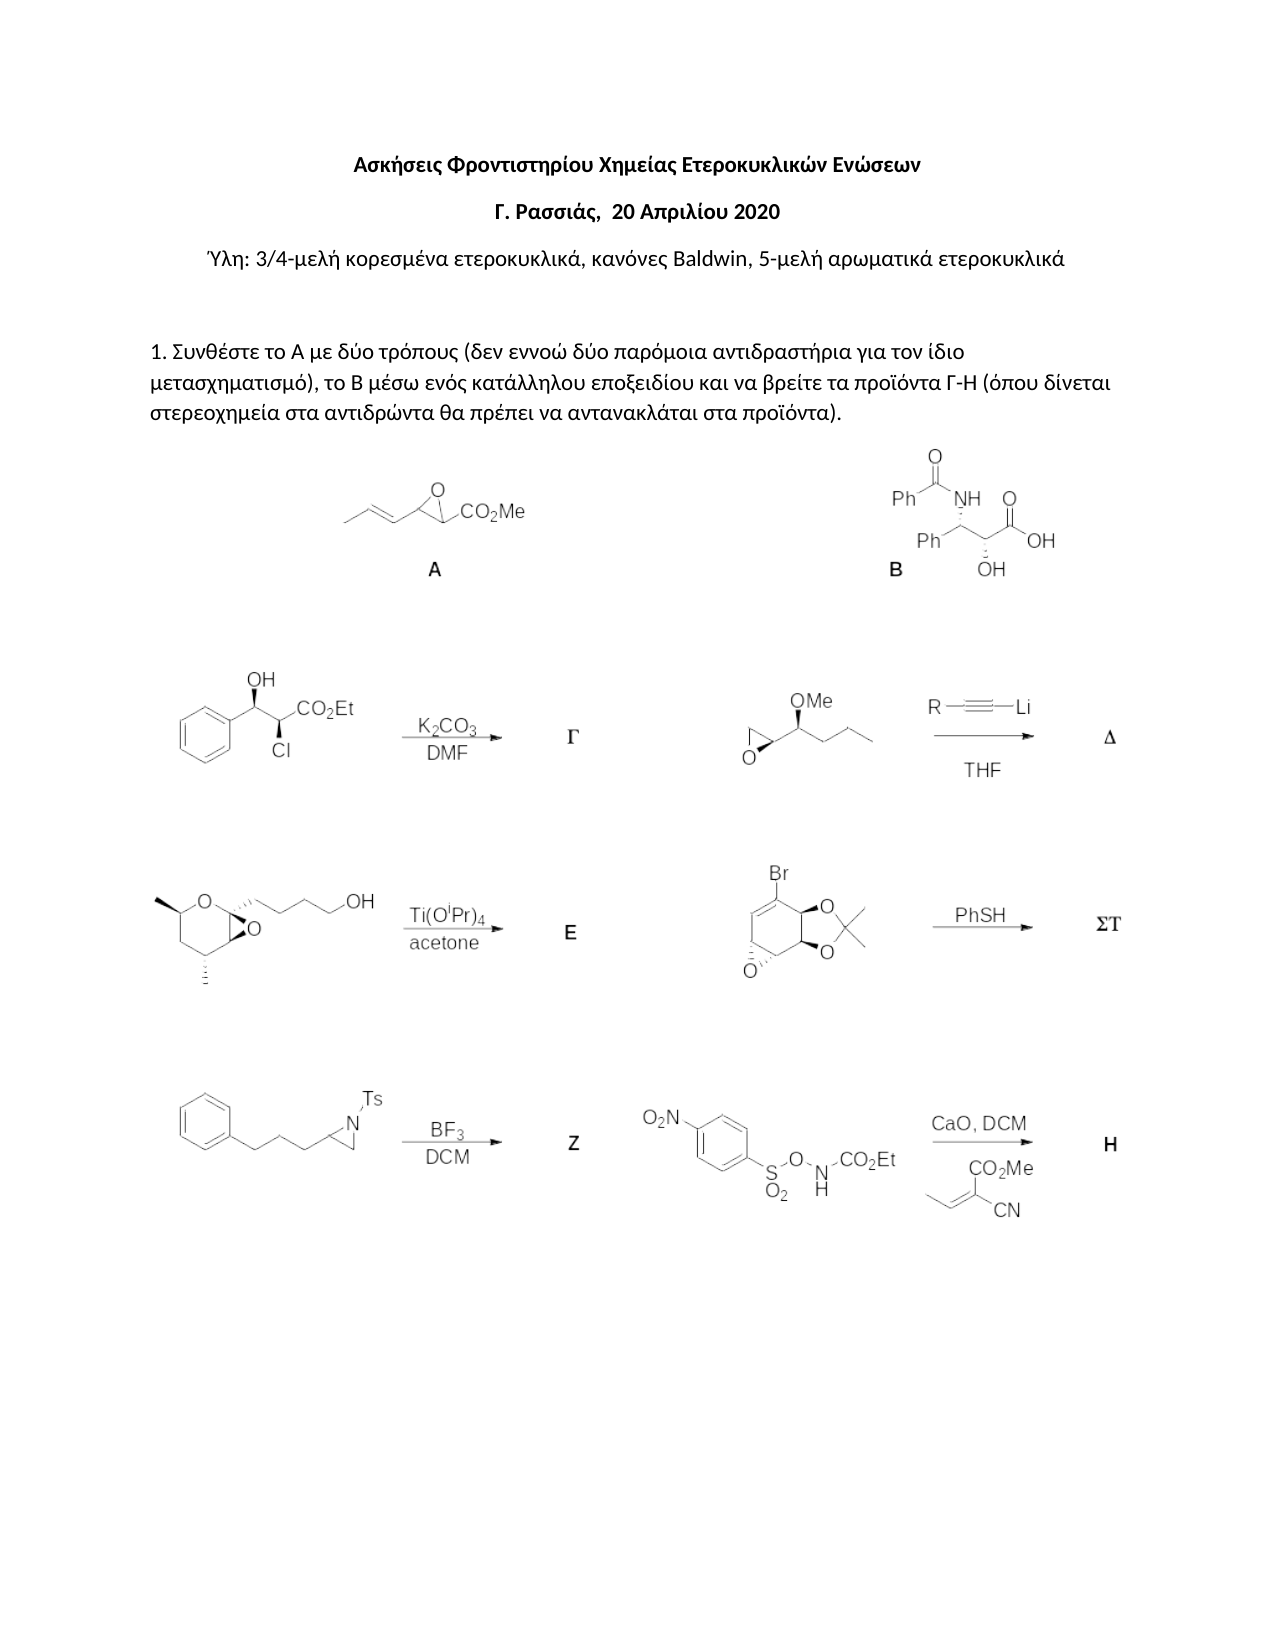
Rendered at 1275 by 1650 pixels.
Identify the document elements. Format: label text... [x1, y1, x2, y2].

text Γ. Ρασσιάς, 20 Απριλίου 2020 [150, 197, 1125, 225]
text Ασκήσεις Φροντιστηρίου Χημείας Ετεροκυκλικών Ενώσεων [150, 150, 1125, 178]
text Ύλη: 3/4-μελή κορεσμένα ετεροκυκλικά, κανόνες Baldwin, 5-μελή αρωματικά ετεροκυκλικά [150, 244, 1125, 272]
text 1. Συνθέστε το Α με δύο τρόπους (δεν εννοώ δύο παρόμοια αντιδραστήρια για τον ίδιο μετασχηματισμό), το Β μέσω ενός κατάλληλου εποξειδίου και να βρείτε τα προϊόντα Γ-Η (όπου δίνεται στερεοχημεία στα αντιδρώντα θα πρέπει να αντανακλάται στα προϊόντα). [150, 337, 1125, 426]
